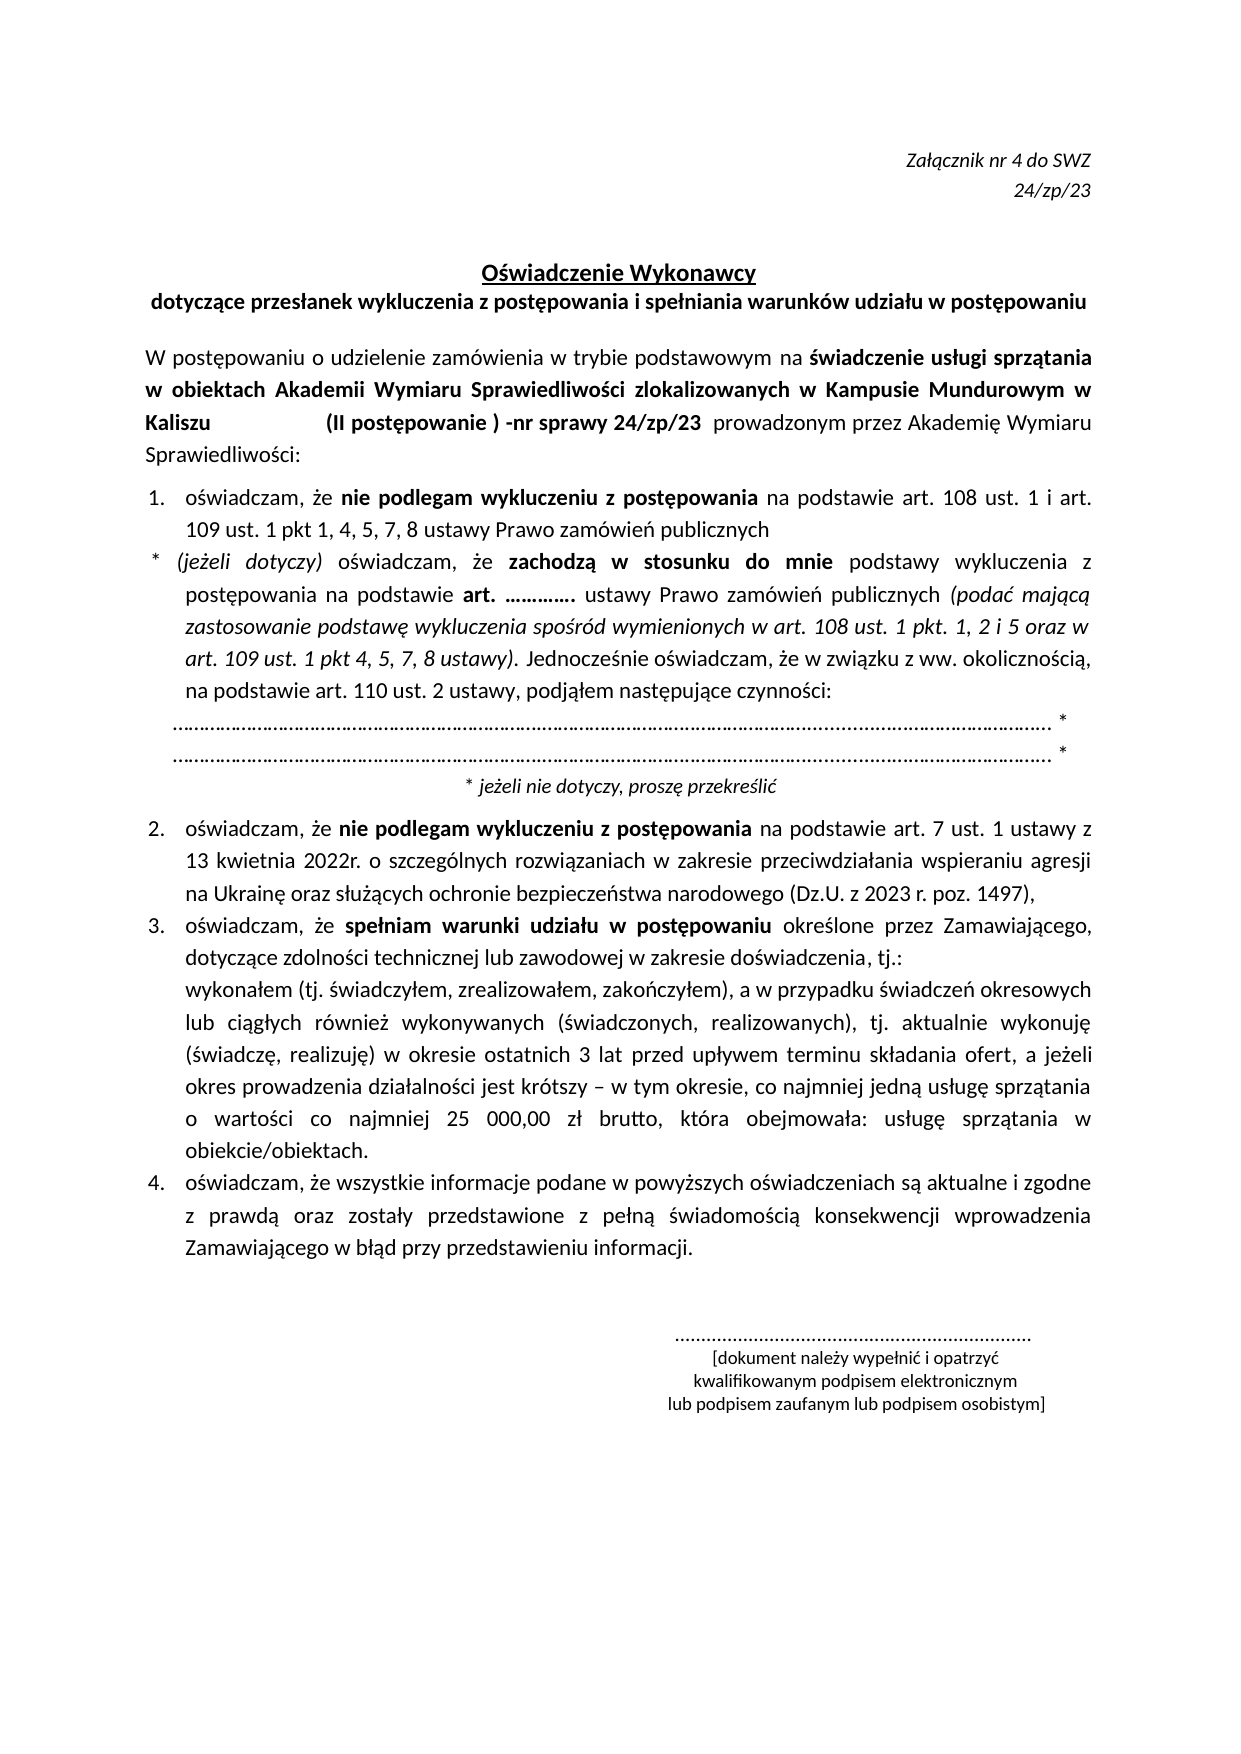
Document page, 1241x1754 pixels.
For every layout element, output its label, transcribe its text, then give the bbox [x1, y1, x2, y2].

list oświadczam, że nie podlegam wykluczeniu z postępowania na podstawie art. 7 ust. 1 ustawy z 13 kwietnia 2022r. o szczególnych rozwiązaniach w zakresie przeciwdziałania wspieraniu agresji na Ukrainę oraz służących ochronie bezpieczeństwa narodowego (Dz.U. z 2023 r. poz. 1497), [148, 814, 1093, 907]
list oświadczam, że nie podlegam wykluczeniu z postępowania na podstawie art. 108 ust. 1 i art. 109 ust. 1 pkt 1, 4, 5, 7, 8 ustawy Prawo zamówień publicznych [148, 483, 1093, 543]
text * jeżeli nie dotyczy, proszę przekreślić [150, 773, 1093, 798]
list wykonałem (tj. świadczyłem, zrealizowałem, zakończyłem), a w przypadku świadczeń okresowych lub ciągłych również wykonywanych (świadczonych, realizowanych), tj. aktualnie wykonuję (świadczę, realizuję) w okresie ostatnich 3 lat przed upływem terminu składania ofert, a jeżeli okres prowadzenia działalności jest krótszy – w tym okresie, co najmniej jedną usługę sprzątania o wartości co najmniej 25 000,00 zł brutto, która obejmowała: usługę sprzątania w obiekcie/obiektach. [185, 975, 1093, 1164]
subtitle Załącznik nr 4 do SWZ [145, 148, 1093, 173]
text Oświadczenie Wykonawcy [145, 257, 1093, 287]
text 24/zp/23 [145, 177, 1093, 202]
list * (jeżeli dotyczy) oświadczam, że zachodzą w stosunku do mnie podstawy wykluczenia z postępowania na podstawie art. …………. ustawy Prawo zamówień publicznych (podać mającą zastosowanie podstawę wykluczenia spośród wymienionych w art. 108 ust. 1 pkt. 1, 2 i 5 oraz w art. 109 ust. 1 pkt 4, 5, 7, 8 ustawy). Jednocześnie oświadczam, że w związku z ww. okolicznością, na podstawie art. 110 ust. 2 ustawy, podjąłem następujące czynności: [150, 547, 1093, 704]
text .................................................................... [613, 1321, 1093, 1347]
list oświadczam, że spełniam warunki udziału w postępowaniu określone przez Zamawiającego, dotyczące zdolności technicznej lub zawodowej w zakresie doświadczenia, tj.: [148, 911, 1093, 971]
text …………………………………………………………….………………………..…………………............…...……………………... * [150, 708, 1093, 736]
text dotyczące przesłanek wykluczenia z postępowania i spełniania warunków udziału w postępowaniu [145, 287, 1093, 315]
text W postępowaniu o udzielenie zamówienia w trybie podstawowym na świadczenie usługi sprzątania w obiektach Akademii Wymiaru Sprawiedliwości zlokalizowanych w Kampusie Mundurowym w Kaliszu (II postępowanie ) -nr sprawy 24/zp/23 prowadzonym przez Akademię Wymiaru Sprawiedliwości: [145, 343, 1093, 468]
text kwalifikowanym podpisem elektronicznym [618, 1369, 1093, 1392]
list oświadczam, że wszystkie informacje podane w powyższych oświadczeniach są aktualne i zgodne z prawdą oraz zostały przedstawione z pełną świadomością konsekwencji wprowadzenia Zamawiającego w błąd przy przedstawieniu informacji. [148, 1168, 1093, 1261]
text lub podpisem zaufanym lub podpisem osobistym] [145, 1392, 1093, 1415]
text …………………………………………………………….………………………..…………………............…...……………………... * [150, 741, 1093, 769]
text [dokument należy wypełnić i opatrzyć [618, 1347, 1093, 1369]
